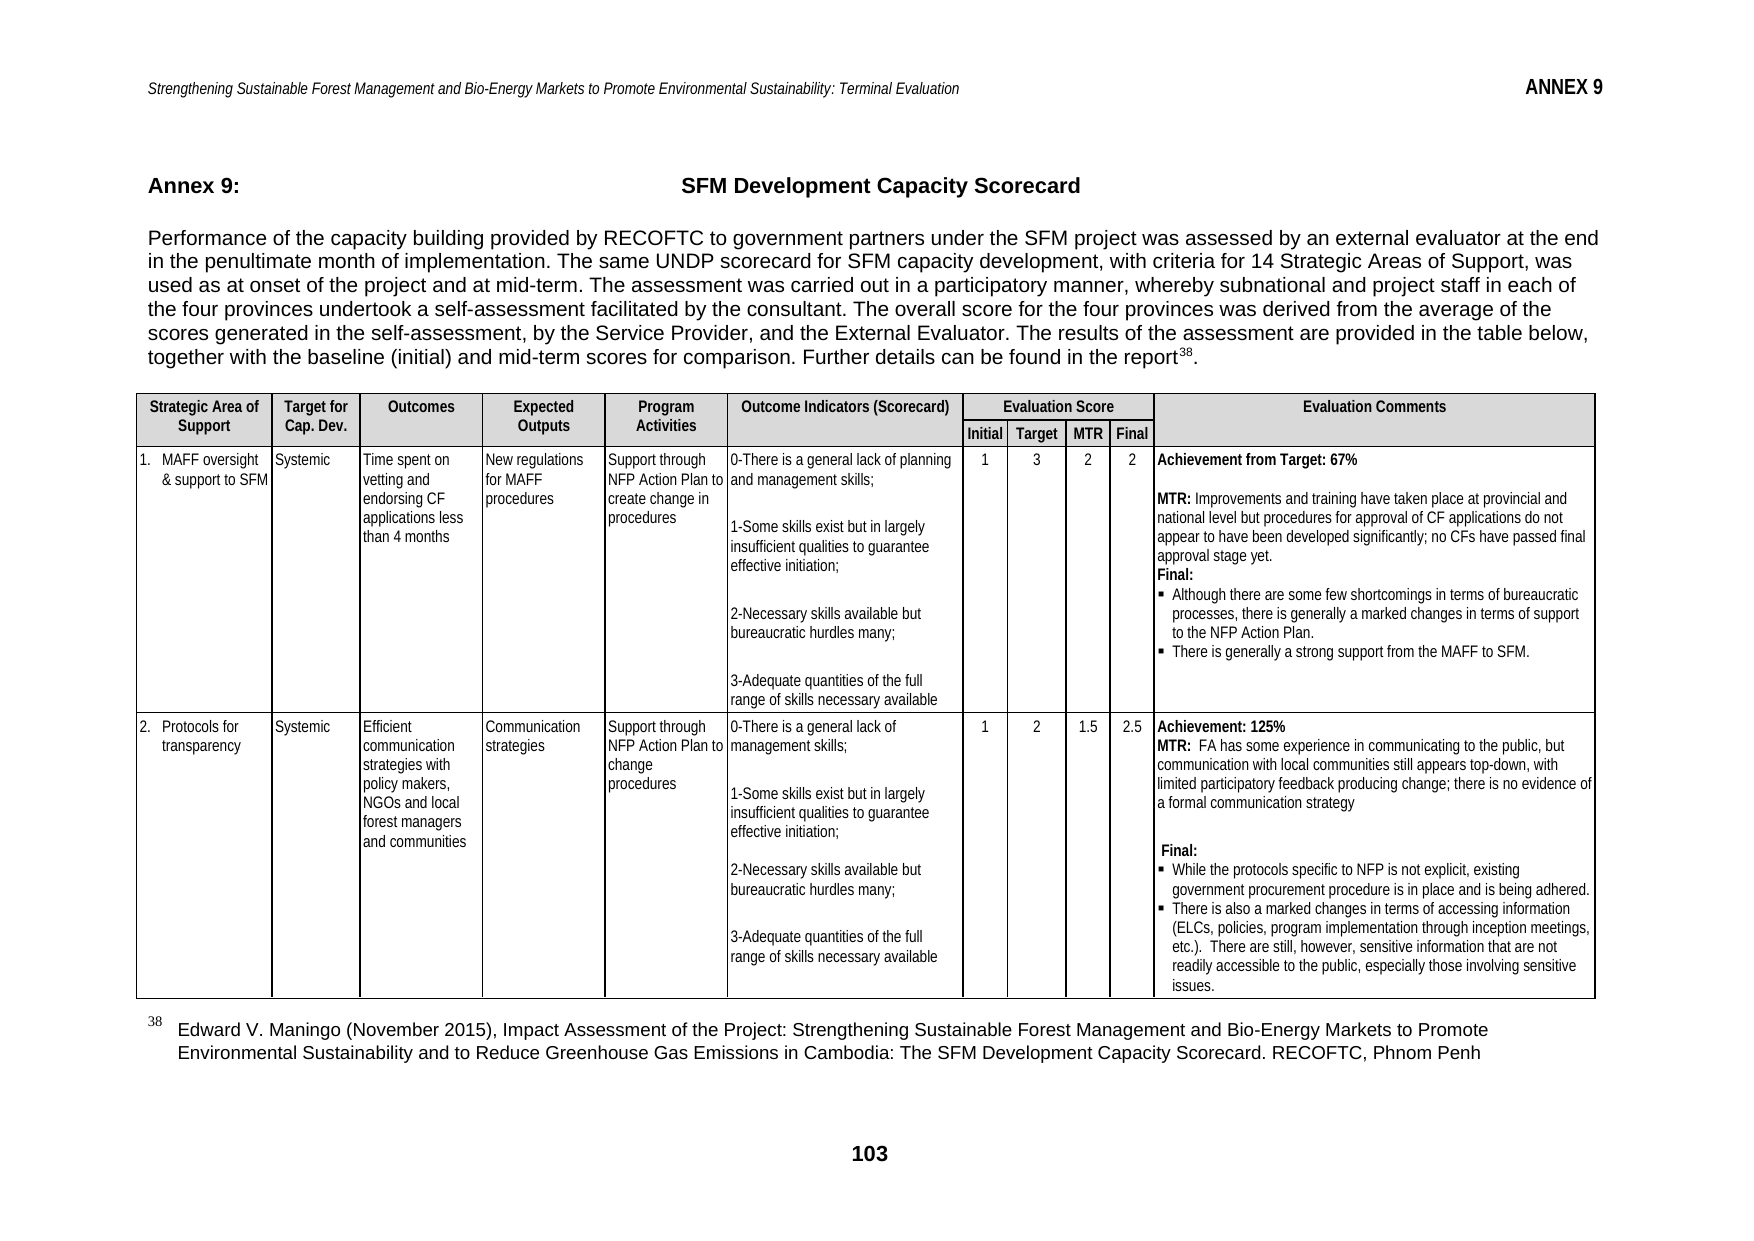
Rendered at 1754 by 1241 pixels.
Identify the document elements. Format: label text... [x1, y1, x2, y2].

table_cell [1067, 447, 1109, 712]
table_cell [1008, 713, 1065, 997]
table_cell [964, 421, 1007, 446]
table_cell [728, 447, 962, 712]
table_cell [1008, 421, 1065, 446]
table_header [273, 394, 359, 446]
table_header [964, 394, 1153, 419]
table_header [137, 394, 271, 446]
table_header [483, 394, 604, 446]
subtitle Annex 9: SFM Development Capacity Scorecard [148, 173, 1606, 198]
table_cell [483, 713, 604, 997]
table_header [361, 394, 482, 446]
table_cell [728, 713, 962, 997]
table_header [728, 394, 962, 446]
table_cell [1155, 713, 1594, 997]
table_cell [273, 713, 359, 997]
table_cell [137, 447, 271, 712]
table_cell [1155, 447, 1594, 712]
text Performance of the capacity building provided by RECOFTC to government partners under the SFM project was assessed by an external evaluator at the end in the penultimate month of implementation. The same UNDP scorecard for SFM capacity development, with criteria for 14 Strategic Areas of Support, was used as at onset of the project and at mid-term. The assessment was carried out in a participatory manner, whereby subnational and project staff in each of the four provinces undertook a self-assessment facilitated by the consultant. The overall score for the four provinces was derived from the average of the scores generated in the self-assessment, by the Service Provider, and the External Evaluator. The results of the assessment are provided in the table below, together with the baseline (initial) and mid-term scores for comparison. Further details can be found in the report. [148, 225, 1606, 369]
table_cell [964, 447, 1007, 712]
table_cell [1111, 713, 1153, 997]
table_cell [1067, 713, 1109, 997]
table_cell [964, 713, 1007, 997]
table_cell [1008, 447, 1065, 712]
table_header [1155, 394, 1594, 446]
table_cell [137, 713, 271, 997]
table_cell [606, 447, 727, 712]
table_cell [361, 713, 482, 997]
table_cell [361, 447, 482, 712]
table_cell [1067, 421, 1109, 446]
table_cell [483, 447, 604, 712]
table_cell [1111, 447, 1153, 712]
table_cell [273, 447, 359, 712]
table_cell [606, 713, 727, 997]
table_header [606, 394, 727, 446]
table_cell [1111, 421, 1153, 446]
